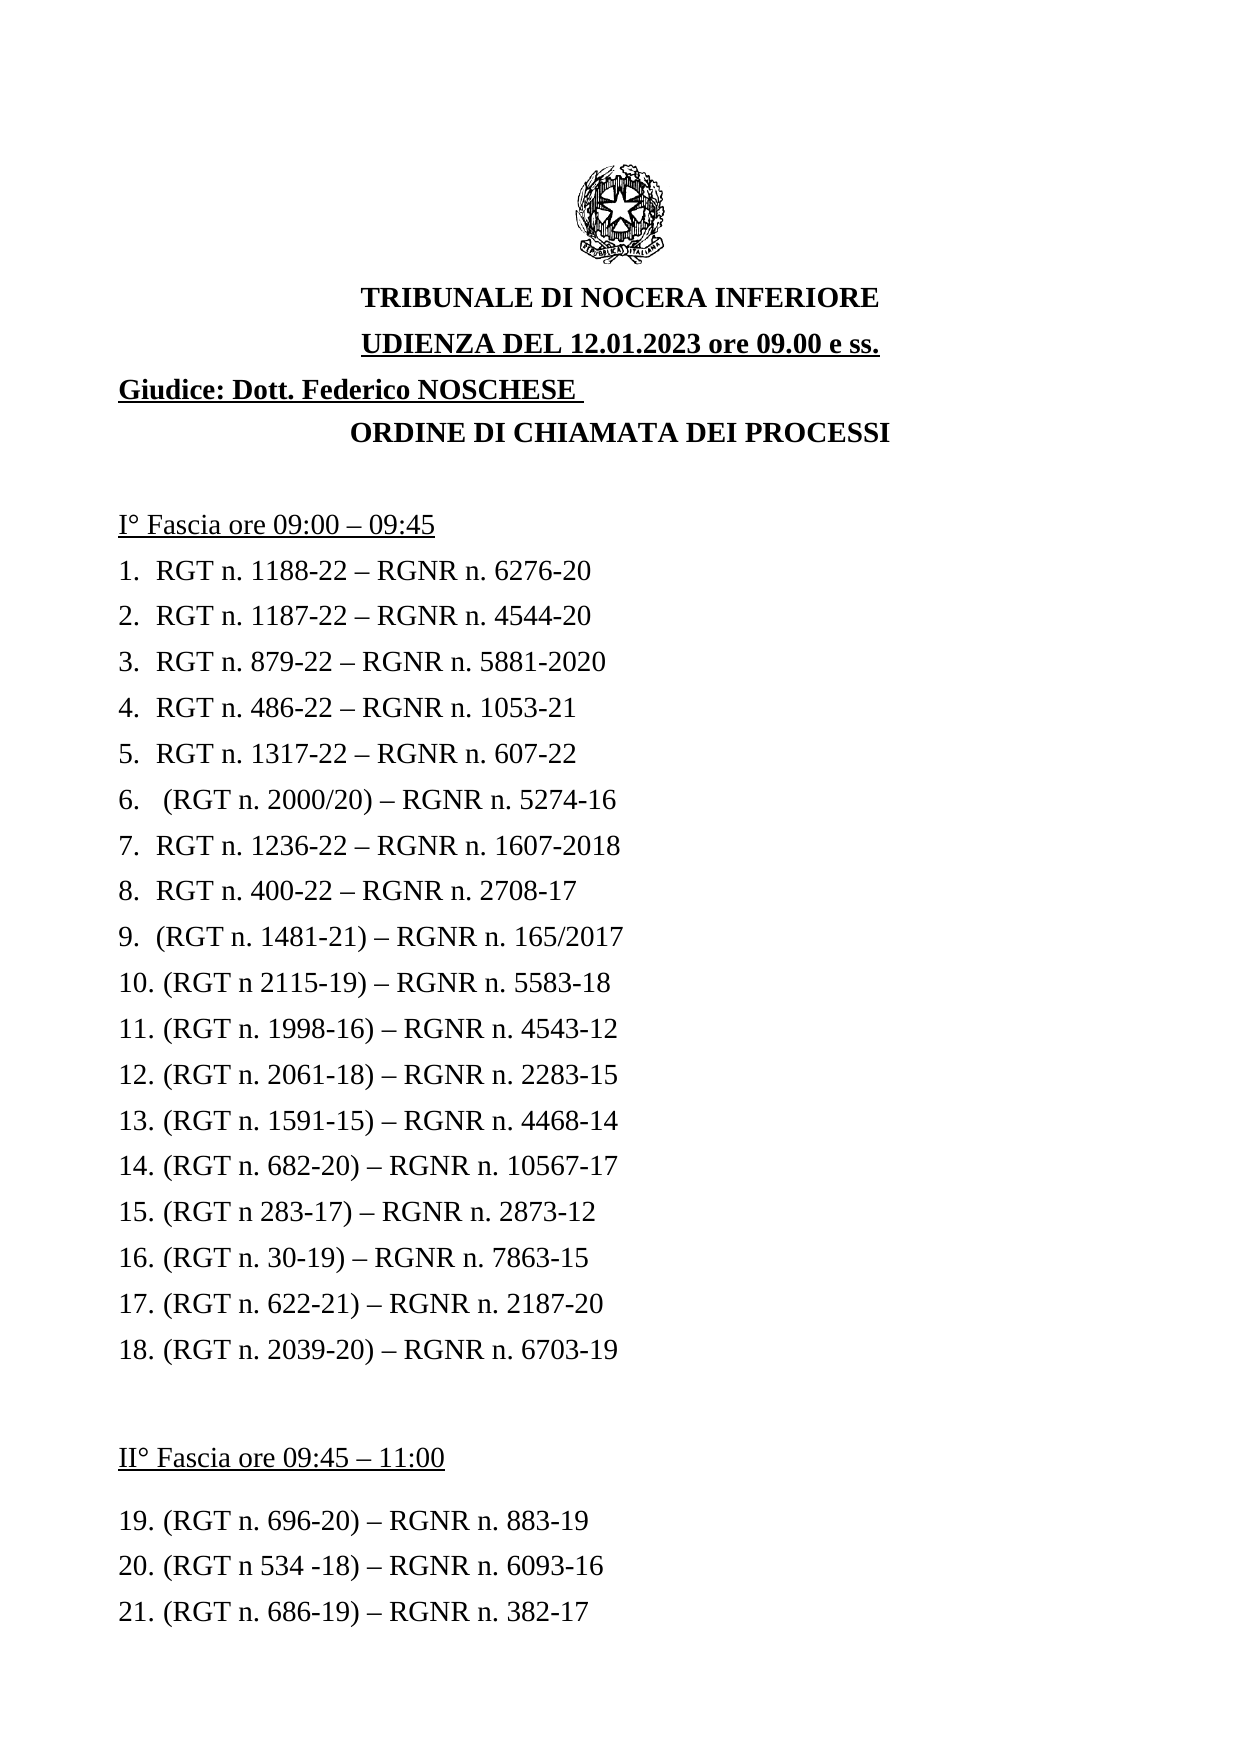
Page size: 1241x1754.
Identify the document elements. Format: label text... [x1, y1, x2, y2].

list (RGT n. 2000/20) – RGNR n. 5274-16 [118, 772, 1122, 818]
list (RGT n. 1481-21) – RGNR n. 165/2017 [118, 910, 1122, 956]
text UDIENZA DEL 12.01.2023 ore 09.00 e ss. [118, 326, 1122, 360]
list (RGT n. 686-19) – RGNR n. 382-17 [118, 1585, 1122, 1631]
list (RGT n 2115-19) – RGNR n. 5583-18 [118, 956, 1122, 1002]
text II° Fascia ore 09:45 – 11:00 [118, 1431, 1122, 1477]
list (RGT n. 696-20) – RGNR n. 883-19 [118, 1493, 1122, 1539]
list RGT n. 486-22 – RGNR n. 1053-21 [118, 681, 1122, 727]
list (RGT n. 30-19) – RGNR n. 7863-15 [118, 1231, 1122, 1277]
text Giudice: Dott. Federico NOSCHESE [118, 372, 1122, 406]
text I° Fascia ore 09:00 – 09:45 [118, 497, 1122, 543]
list (RGT n. 2039-20) – RGNR n. 6703-19 [118, 1322, 1122, 1368]
list (RGT n. 1591-15) – RGNR n. 4468-14 [118, 1093, 1122, 1139]
list RGT n. 400-22 – RGNR n. 2708-17 [118, 864, 1122, 910]
list (RGT n. 1998-16) – RGNR n. 4543-12 [118, 1002, 1122, 1047]
list (RGT n. 2061-18) – RGNR n. 2283-15 [118, 1047, 1122, 1093]
list (RGT n. 682-20) – RGNR n. 10567-17 [118, 1139, 1122, 1185]
list RGT n. 879-22 – RGNR n. 5881-2020 [118, 635, 1122, 681]
list RGT n. 1187-22 – RGNR n. 4544-20 [118, 589, 1122, 635]
list RGT n. 1317-22 – RGNR n. 607-22 [118, 727, 1122, 772]
list (RGT n. 622-21) – RGNR n. 2187-20 [118, 1277, 1122, 1322]
text TRIBUNALE DI NOCERA INFERIORE [118, 280, 1122, 314]
picture [567, 160, 674, 268]
list (RGT n 283-17) – RGNR n. 2873-12 [118, 1185, 1122, 1231]
list (RGT n 534 -18) – RGNR n. 6093-16 [118, 1539, 1122, 1585]
list RGT n. 1236-22 – RGNR n. 1607-2018 [118, 818, 1122, 864]
text ORDINE DI CHIAMATA DEI PROCESSI [118, 406, 1122, 452]
list RGT n. 1188-22 – RGNR n. 6276-20 [118, 543, 1122, 589]
